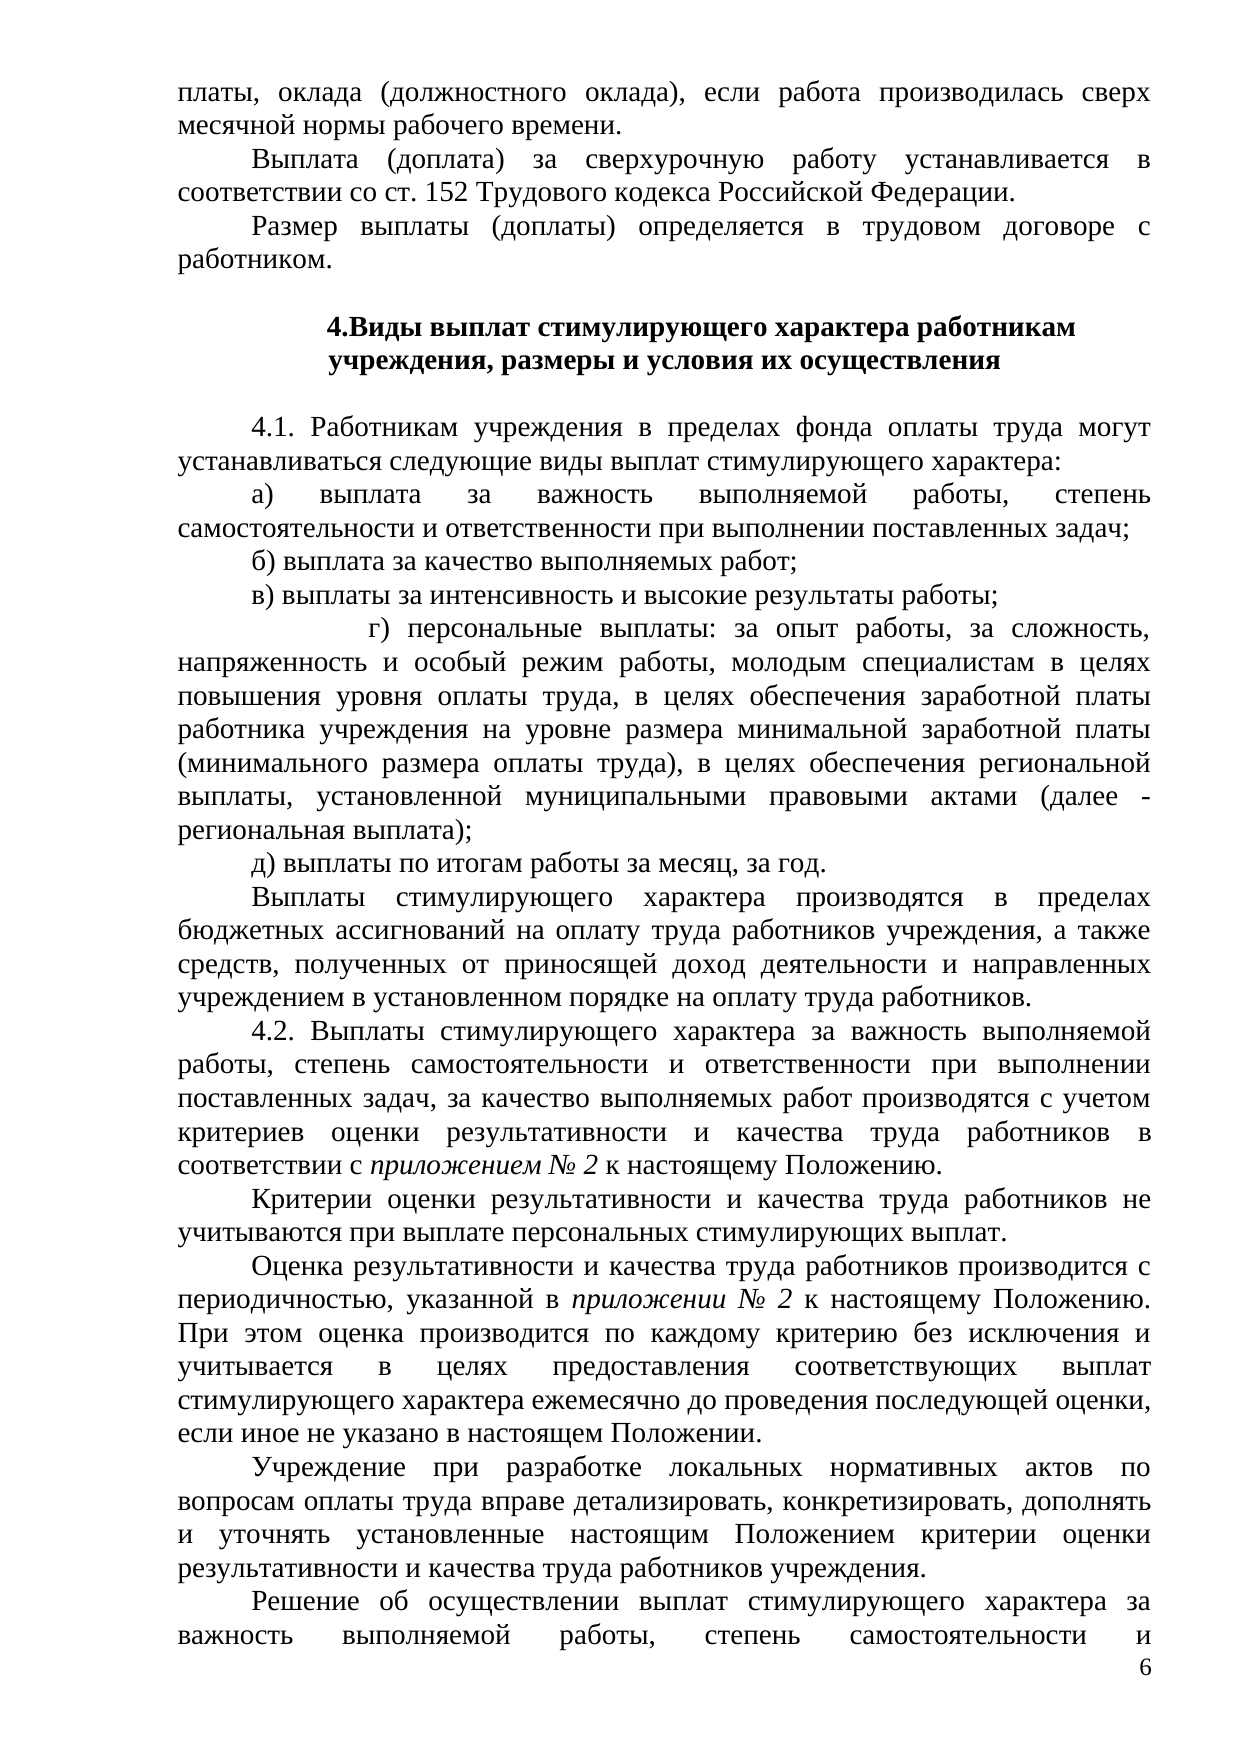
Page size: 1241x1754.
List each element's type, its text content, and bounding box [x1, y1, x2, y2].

text Критерии оценки результативности и качества труда работников не учитываются при выплате персональных стимулирующих выплат. [177, 1181, 1152, 1248]
text г) персональные выплаты: за опыт работы, за сложность, напряженность и особый режим работы, молодым специалистам в целях повышения уровня оплаты труда, в целях обеспечения заработной платы работника учреждения на уровне размера минимальной заработной платы (минимального размера оплаты труда), в целях обеспечения региональной выплаты, установленной муниципальными правовыми актами (далее - региональная выплата); [177, 611, 1152, 845]
text 4.2. Выплаты стимулирующего характера за важность выполняемой работы, степень самостоятельности и ответственности при выполнении поставленных задач, за качество выполняемых работ производятся с учетом критериев оценки результативности и качества труда работников в соответствии с приложением № 2 к настоящему Положению. [177, 1013, 1152, 1181]
text Размер выплаты (доплаты) определяется в трудовом договоре с работником. [177, 208, 1152, 275]
text в) выплаты за интенсивность и высокие результаты работы; [177, 577, 1152, 611]
text Выплата (доплата) за сверхурочную работу устанавливается в соответствии со ст. 152 Трудового кодекса Российской Федерации. [177, 141, 1152, 208]
text 4.1. Работникам учреждения в пределах фонда оплаты труда могут устанавливаться следующие виды выплат стимулирующего характера: [177, 409, 1152, 476]
text Оценка результативности и качества труда работников производится с периодичностью, указанной в приложении № 2 к настоящему Положению. При этом оценка производится по каждому критерию без исключения и учитывается в целях предоставления соответствующих выплат стимулирующего характера ежемесячно до проведения последующей оценки, если иное не указано в настоящем Положении. [177, 1248, 1152, 1449]
text Выплаты стимулирующего характера производятся в пределах бюджетных ассигнований на оплату труда работников учреждения, а также средств, полученных от приносящей доход деятельности и направленных учреждением в установленном порядке на оплату труда работников. [177, 879, 1152, 1013]
text 4.Виды выплат стимулирующего характера работникам учреждения, размеры и условия их осуществления [177, 309, 1152, 376]
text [177, 1583, 1152, 1650]
text а) выплата за важность выполняемой работы, степень самостоятельности и ответственности при выполнении поставленных задач; [177, 476, 1152, 543]
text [177, 74, 1152, 141]
text б) выплата за качество выполняемых работ; [177, 543, 1152, 577]
text Учреждение при разработке локальных нормативных актов по вопросам оплаты труда вправе детализировать, конкретизировать, дополнять и уточнять установленные настоящим Положением критерии оценки результативности и качества труда работников учреждения. [177, 1449, 1152, 1583]
text д) выплаты по итогам работы за месяц, за год. [177, 845, 1152, 879]
